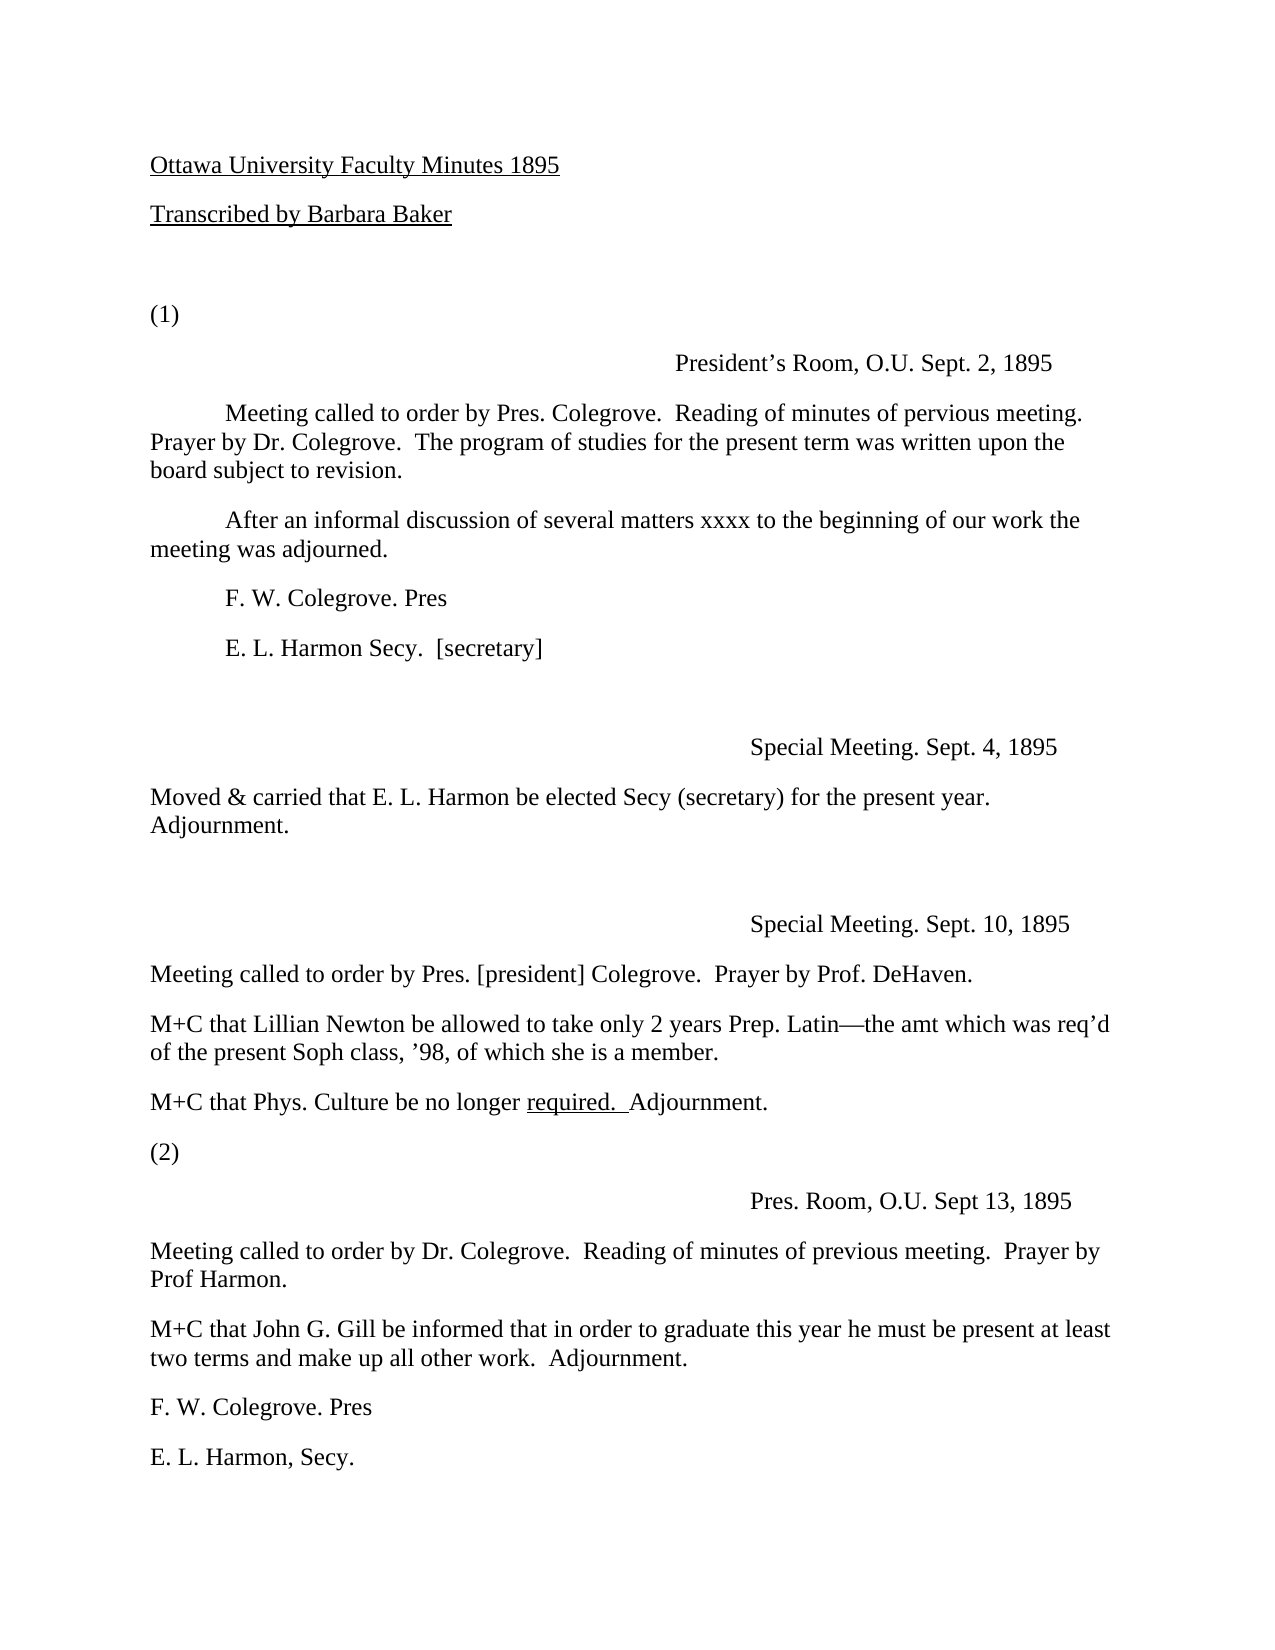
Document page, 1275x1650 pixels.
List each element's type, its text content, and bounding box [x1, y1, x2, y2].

text After an informal discussion of several matters xxxx to the beginning of our work the meeting was adjourned. [150, 505, 1125, 562]
text M+C that Phys. Culture be no longer required. Adjournment. [150, 1087, 1125, 1116]
text Meeting called to order by Pres. [president] Colegrove. Prayer by Prof. DeHaven. [150, 959, 1125, 988]
text (1) [150, 299, 1125, 327]
text E. L. Harmon, Secy. [150, 1442, 1125, 1471]
text Moved & carried that E. L. Harmon be elected Secy (secretary) for the present year. Adjournment. [150, 782, 1125, 839]
text E. L. Harmon Secy. [secretary] [150, 633, 1125, 662]
text President’s Room, O.U. Sept. 2, 1895 [675, 348, 1125, 377]
text Ottawa University Faculty Minutes 1895 [150, 150, 1125, 179]
text Meeting called to order by Dr. Colegrove. Reading of minutes of previous meeting. Prayer by Prof Harmon. [150, 1236, 1125, 1293]
text Special Meeting. Sept. 10, 1895 [675, 909, 1125, 938]
text Transcribed by Barbara Baker [150, 199, 1125, 228]
text M+C that Lillian Newton be allowed to take only 2 years Prep. Latin—the amt which was req’d of the present Soph class, ’98, of which she is a member. [150, 1009, 1125, 1066]
text Special Meeting. Sept. 4, 1895 [675, 732, 1125, 761]
text F. W. Colegrove. Pres [150, 583, 1125, 612]
text (2) [150, 1137, 1125, 1165]
text F. W. Colegrove. Pres [150, 1392, 1125, 1421]
text Pres. Room, O.U. Sept 13, 1895 [675, 1186, 1125, 1215]
text M+C that John G. Gill be informed that in order to graduate this year he must be present at least two terms and make up all other work. Adjournment. [150, 1314, 1125, 1372]
text Meeting called to order by Pres. Colegrove. Reading of minutes of pervious meeting. Prayer by Dr. Colegrove. The program of studies for the present term was written upon the board subject to revision. [150, 398, 1125, 484]
